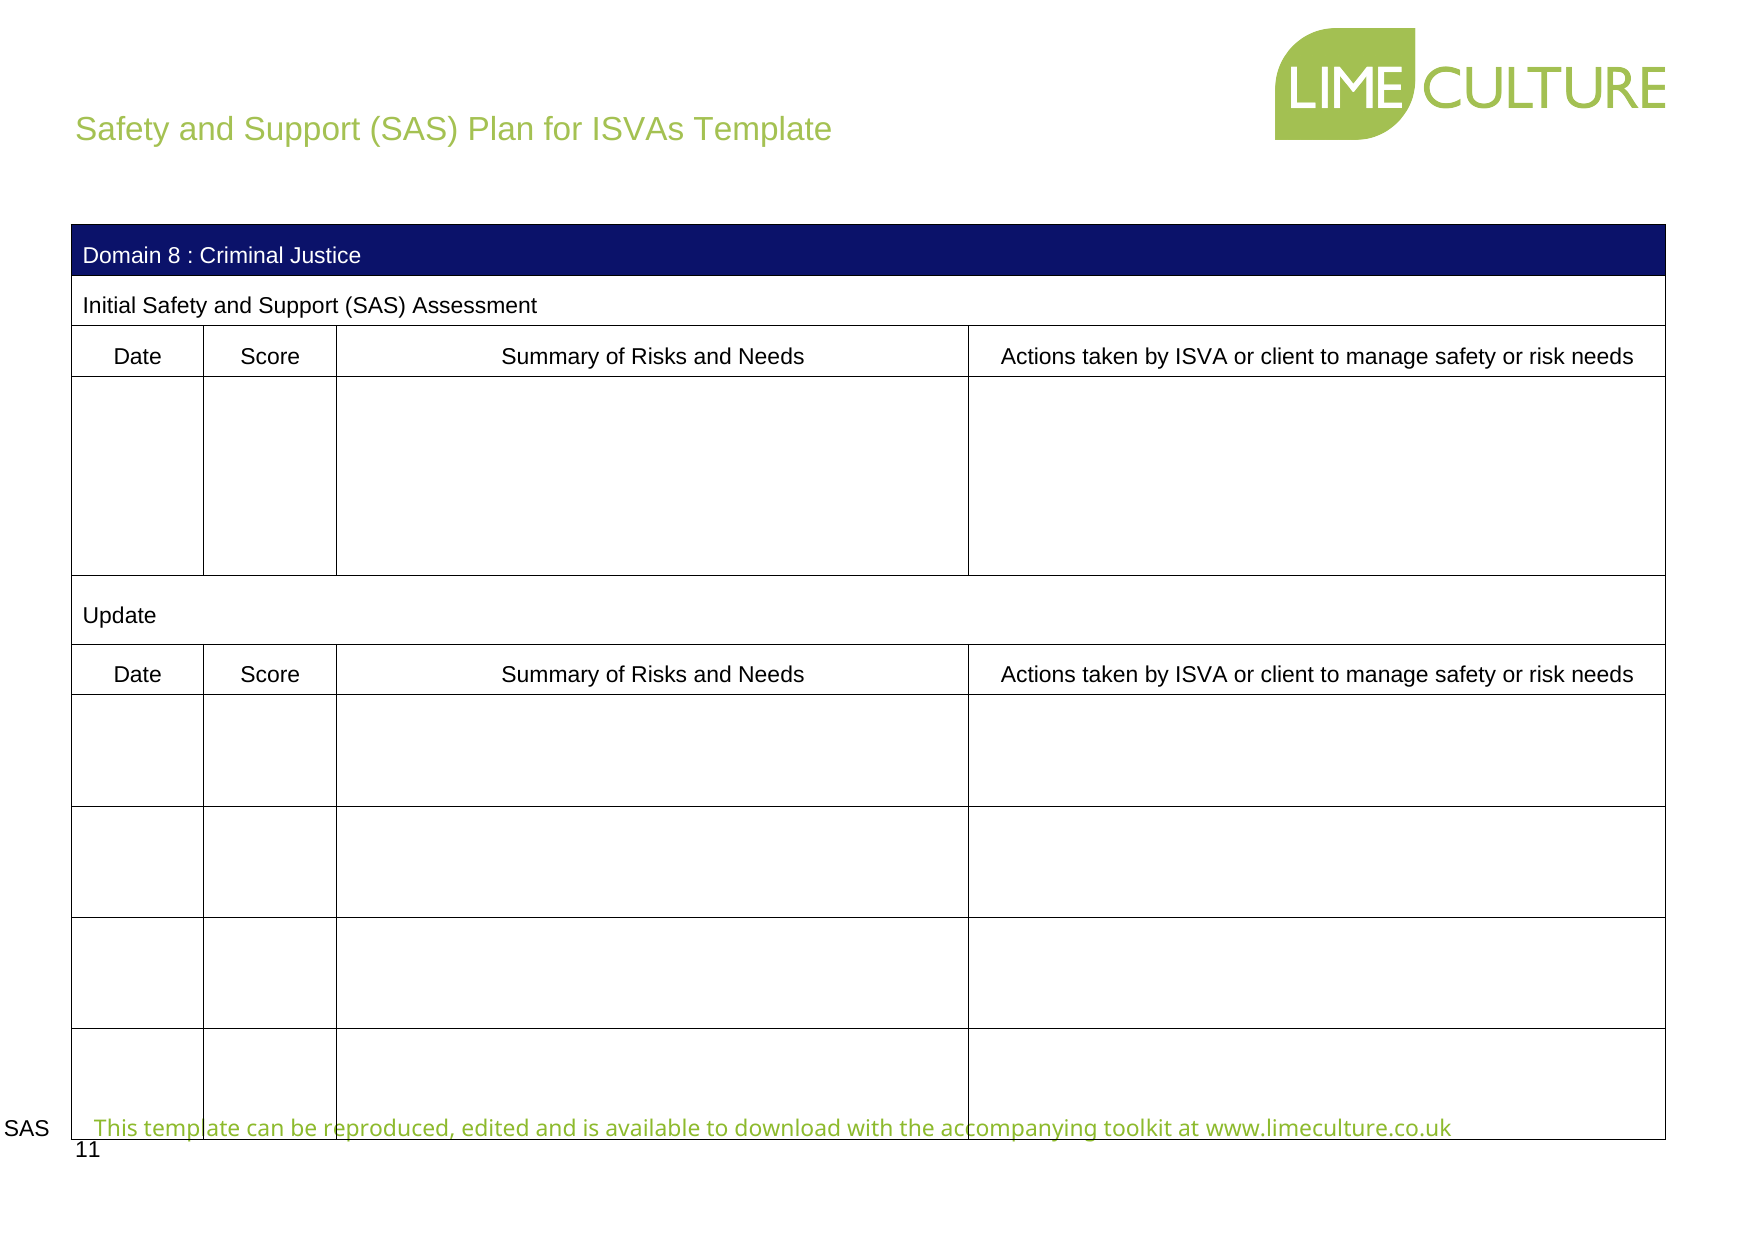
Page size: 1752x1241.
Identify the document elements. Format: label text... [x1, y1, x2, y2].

table_cell Summary of Risks and Needs [337, 645, 968, 694]
table_cell Date [72, 645, 203, 694]
table_cell [204, 918, 336, 1028]
table_cell Actions taken by ISVA or client to manage safety or risk needs [969, 645, 1665, 694]
table_cell [72, 1029, 203, 1139]
table_cell [337, 695, 968, 806]
table_cell [337, 1029, 968, 1139]
table_cell [337, 377, 968, 575]
table_cell Date [72, 326, 203, 376]
picture [1275, 28, 1666, 140]
table_cell [72, 695, 203, 806]
table_cell [969, 695, 1665, 806]
table_cell [969, 807, 1665, 917]
table_cell [969, 377, 1665, 575]
table_cell [204, 377, 336, 575]
table_cell Initial Safety and Support (SAS) Assessment [72, 276, 1665, 325]
table_header Domain 8 : Criminal Justice [72, 225, 1665, 275]
table_cell Score [204, 326, 336, 376]
table_cell [72, 807, 203, 917]
table_cell [72, 918, 203, 1028]
table_cell [204, 807, 336, 917]
table_cell Summary of Risks and Needs [337, 326, 968, 376]
table_cell [337, 918, 968, 1028]
table_cell [969, 1029, 1665, 1139]
table_cell [337, 807, 968, 917]
table_cell [204, 695, 336, 806]
table_cell [72, 377, 203, 575]
table_cell [969, 918, 1665, 1028]
table_cell Update [72, 576, 1665, 644]
table_cell Score [204, 645, 336, 694]
table_cell [204, 1029, 336, 1139]
table_cell Actions taken by ISVA or client to manage safety or risk needs [969, 326, 1665, 376]
